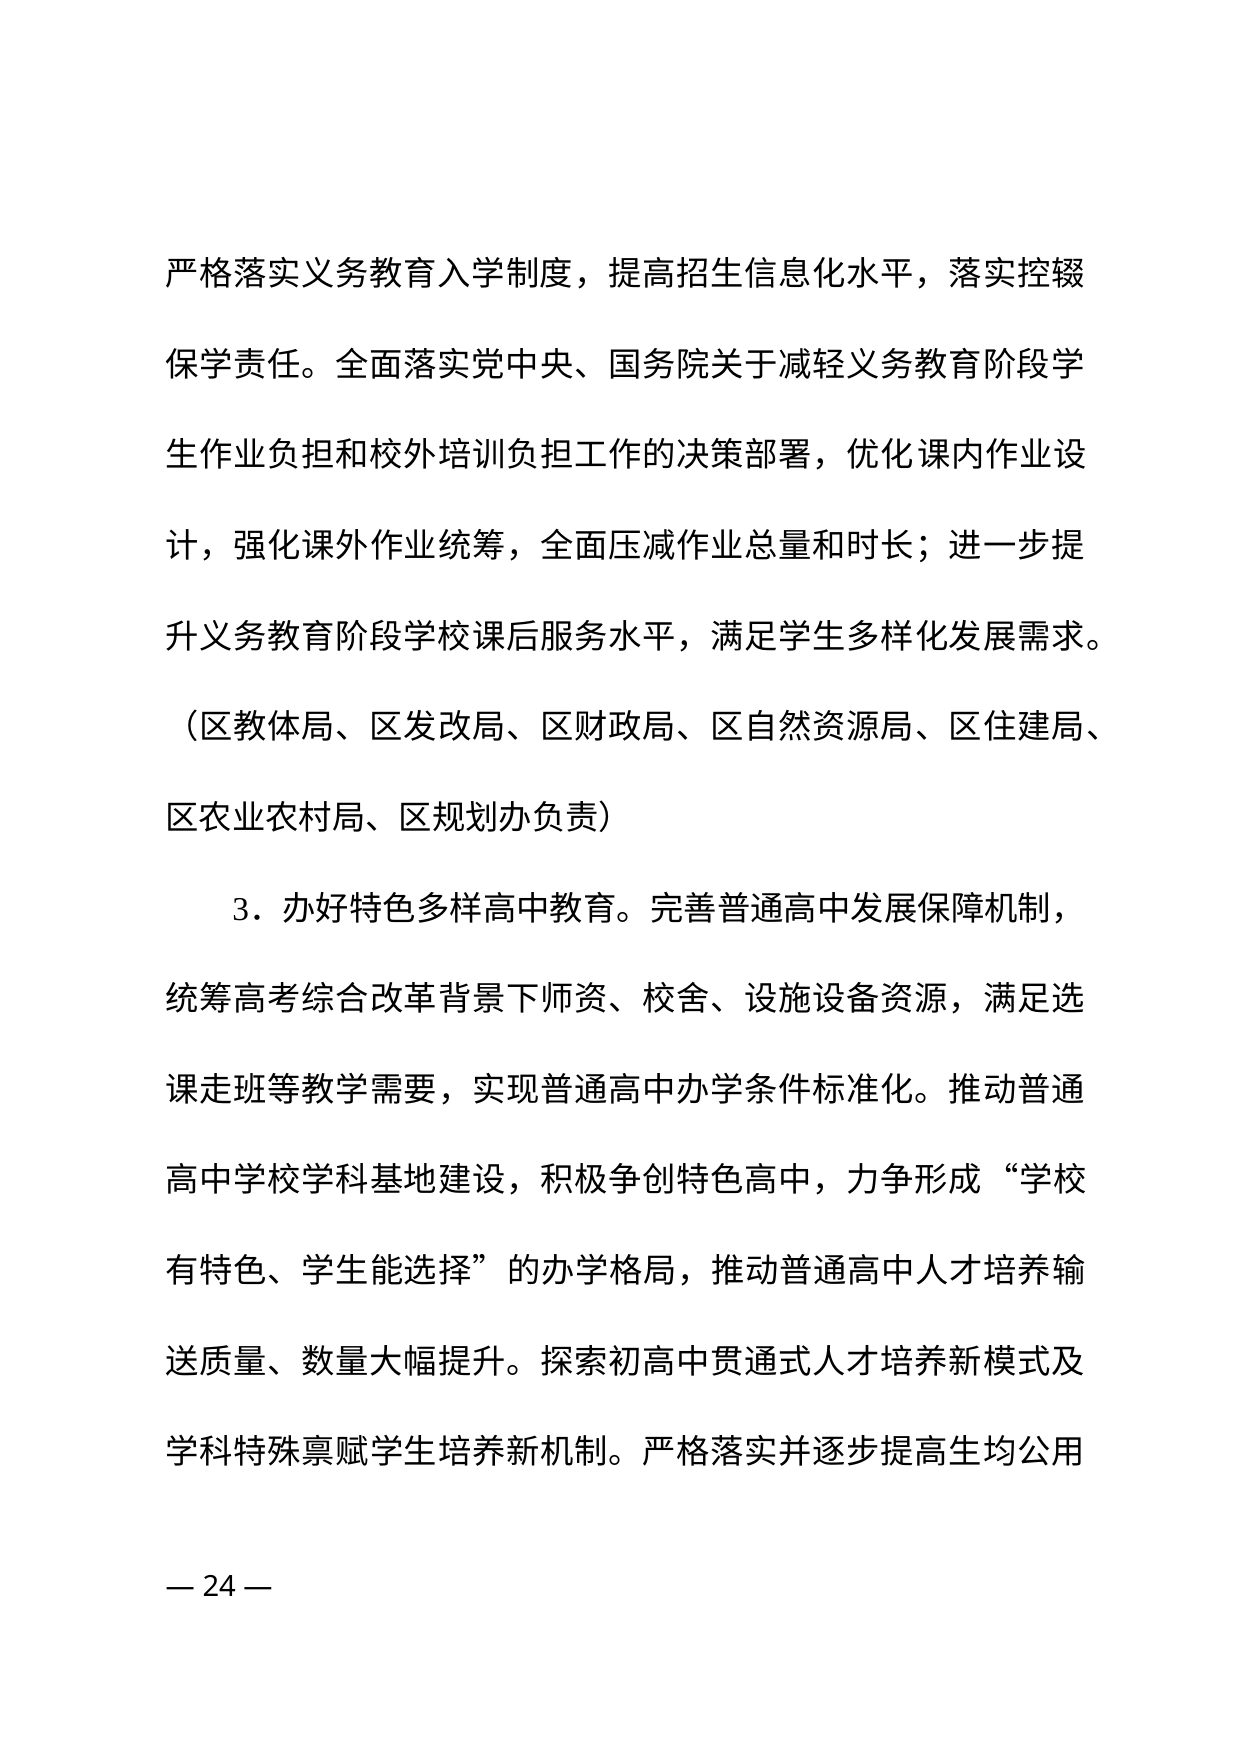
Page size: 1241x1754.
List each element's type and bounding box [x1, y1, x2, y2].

text [165, 226, 1087, 860]
text [165, 860, 1087, 1494]
